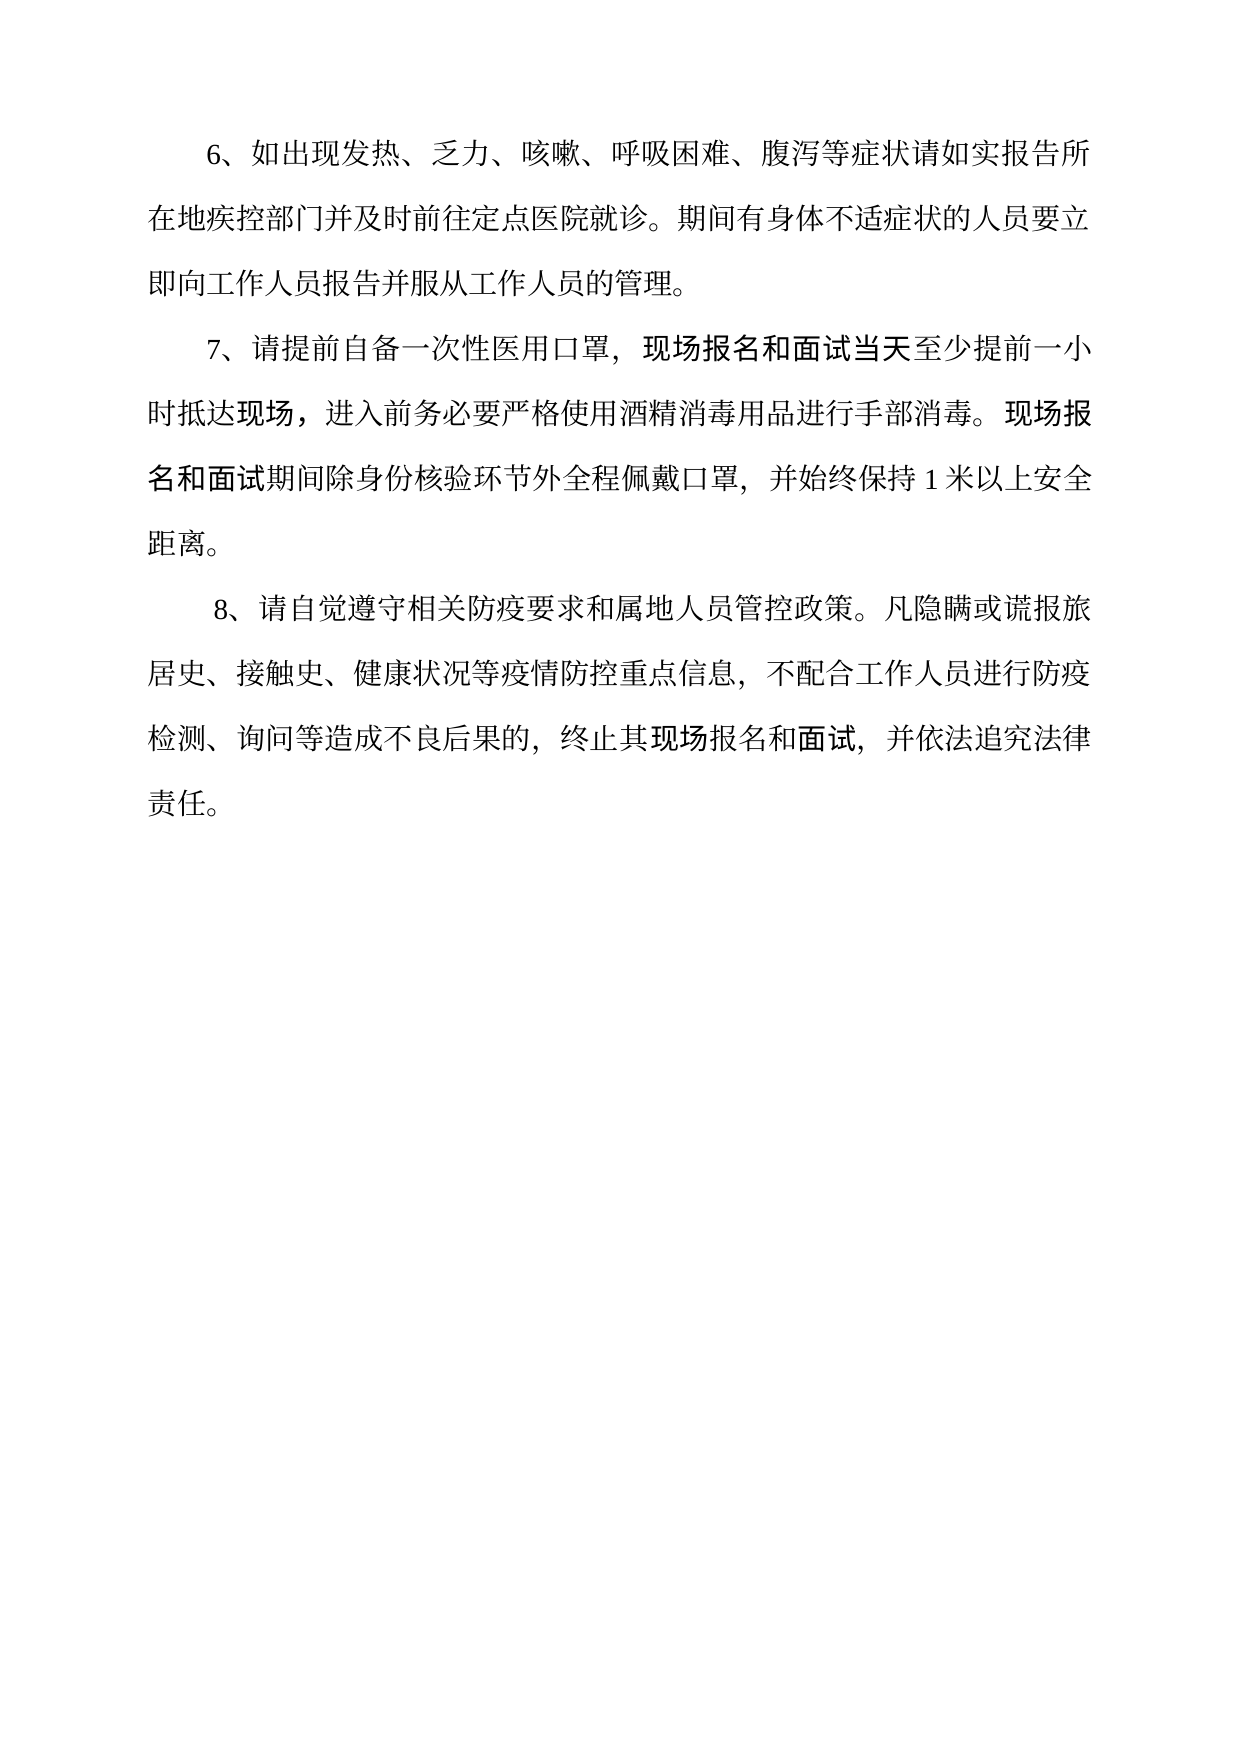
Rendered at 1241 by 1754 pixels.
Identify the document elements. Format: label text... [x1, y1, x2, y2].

text 7、请提前自备一次性医用口罩，现场报名和面试当天至少提前一小时抵达现场，进入前务必要严格使用酒精消毒用品进行手部消毒。现场报名和面试期间除身份核验环节外全程佩戴口罩，并始终保持1米以上安全距离。 [148, 314, 1093, 574]
text 6、如出现发热、乏力、咳嗽、呼吸困难、腹泻等症状请如实报告所在地疾控部门并及时前往定点医院就诊。期间有身体不适症状的人员要立即向工作人员报告并服从工作人员的管理。 [148, 119, 1093, 314]
text 8、请自觉遵守相关防疫要求和属地人员管控政策。凡隐瞒或谎报旅居史、接触史、健康状况等疫情防控重点信息，不配合工作人员进行防疫检测、询问等造成不良后果的，终止其现场报名和面试，并依法追究法律责任。 [148, 574, 1093, 834]
